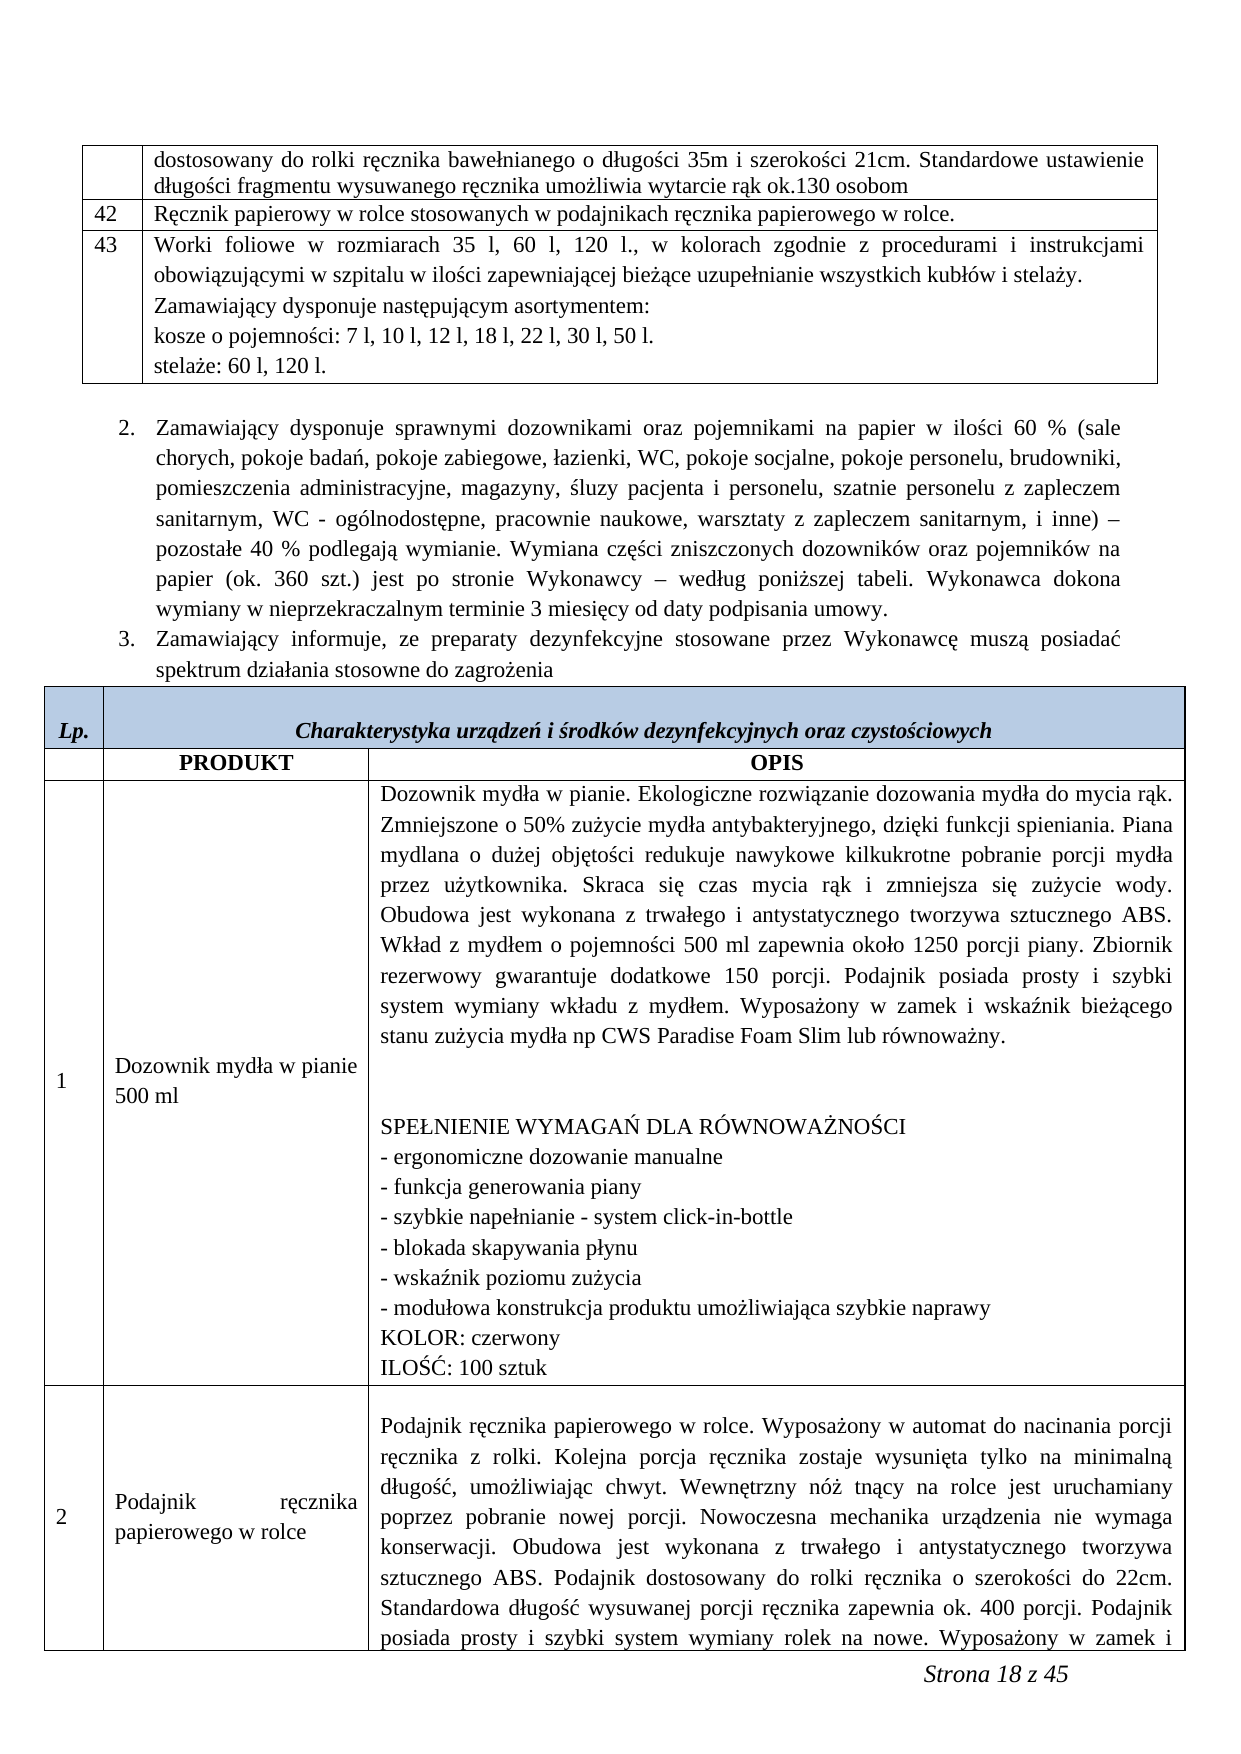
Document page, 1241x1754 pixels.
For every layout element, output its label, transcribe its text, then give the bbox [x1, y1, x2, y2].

table_cell OPIS [369, 749, 1184, 779]
table_cell 2 [45, 1386, 103, 1650]
table_cell Ręcznik papierowy w rolce stosowanych w podajnikach ręcznika papierowego w rolce. [143, 200, 1157, 230]
table_cell [45, 749, 103, 779]
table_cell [143, 146, 1157, 199]
table_cell Worki foliowe w rozmiarach 35 l, 60 l, 120 l., w kolorach zgodnie z procedurami i instrukcjami obowiązującymi w szpitalu w ilości zapewniającej bieżące uzupełnianie wszystkich kubłów i stelaży. Zamawiający dysponuje następującym asortymentem: kosze o pojemności: 7 l, 10 l, 12 l, 18 l, 22 l, 30 l, 50 l. stelaże: 60 l, 120 l. [143, 231, 1157, 383]
list Zamawiający dysponuje sprawnymi dozownikami oraz pojemnikami na papier w ilości 60 % (sale chorych, pokoje badań, pokoje zabiegowe, łazienki, WC, pokoje socjalne, pokoje personelu, brudowniki, pomieszczenia administracyjne, magazyny, śluzy pacjenta i personelu, szatnie personelu z zapleczem sanitarnym, WC - ogólnodostępne, pracownie naukowe, warsztaty z zapleczem sanitarnym, i inne) – pozostałe 40 % podlegają wymianie. Wymiana części zniszczonych dozowników oraz pojemników na papier (ok. 360 szt.) jest po stronie Wykonawcy – według poniższej tabeli. Wykonawca dokona wymiany w nieprzekraczalnym terminie 3 miesięcy od daty podpisania umowy. [118, 414, 1122, 622]
table_cell 43 [83, 231, 142, 383]
table_cell 41 [83, 146, 142, 199]
table_cell 42 [83, 200, 142, 230]
table_cell PRODUKT [104, 749, 368, 779]
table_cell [104, 1386, 368, 1650]
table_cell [369, 1386, 1184, 1650]
table_header Charakterystyka urządzeń i środków dezynfekcyjnych oraz czystościowych [104, 687, 1184, 748]
table_cell 1 [45, 781, 103, 1385]
list Zamawiający informuje, ze preparaty dezynfekcyjne stosowane przez Wykonawcę muszą posiadać spektrum działania stosowne do zagrożenia [118, 626, 1122, 682]
table_cell Dozownik mydła w pianie. Ekologiczne rozwiązanie dozowania mydła do mycia rąk. Zmniejszone o 50% zużycie mydła antybakteryjnego, dzięki funkcji spieniania. Piana mydlana o dużej objętości redukuje nawykowe kilkukrotne pobranie porcji mydła przez użytkownika. Skraca się czas mycia rąk i zmniejsza się zużycie wody. Obudowa jest wykonana z trwałego i antystatycznego tworzywa sztucznego ABS. Wkład z mydłem o pojemności 500 ml zapewnia około 1250 porcji piany. Zbiornik rezerwowy gwarantuje dodatkowe 150 porcji. Podajnik posiada prosty i szybki system wymiany wkładu z mydłem. Wyposażony w zamek i wskaźnik bieżącego stanu zużycia mydła np CWS Paradise Foam Slim lub równoważny. SPEŁNIENIE WYMAGAŃ DLA RÓWNOWAŻNOŚCI - ergonomiczne dozowanie manualne - funkcja generowania piany - szybkie napełnianie - system click-in-bottle - blokada skapywania płynu - wskaźnik poziomu zużycia - modułowa konstrukcja produktu umożliwiająca szybkie naprawy KOLOR: czerwony ILOŚĆ: 100 sztuk [369, 781, 1184, 1385]
table_header Lp. [45, 687, 103, 748]
table_cell Dozownik mydła w pianie 500 ml [104, 781, 368, 1385]
